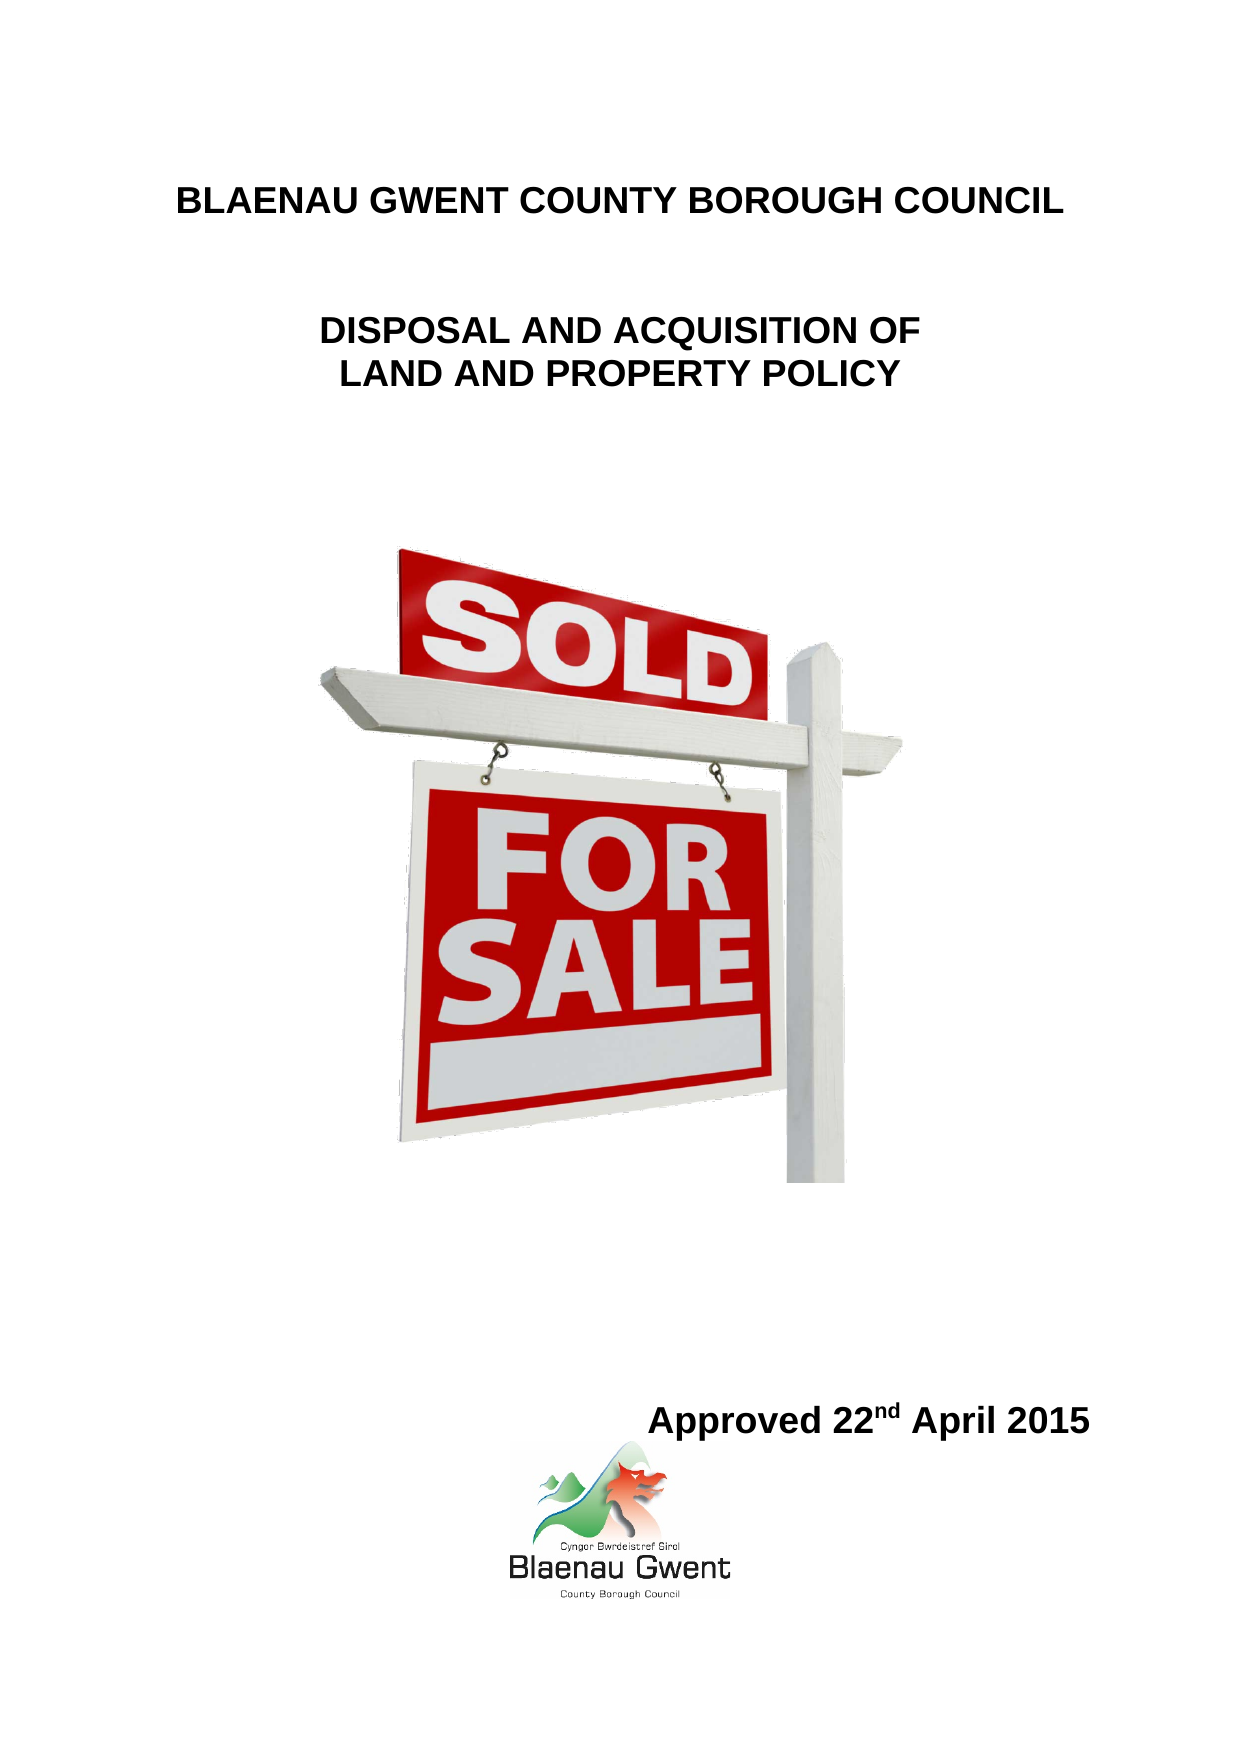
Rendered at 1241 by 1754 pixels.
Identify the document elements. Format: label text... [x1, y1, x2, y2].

picture [510, 1441, 731, 1599]
text Approved 22nd April 2015 [150, 1398, 1090, 1442]
text DISPOSAL AND ACQUISITION OF [150, 308, 1090, 351]
text LAND AND PROPERTY POLICY [150, 351, 1090, 394]
picture [269, 514, 971, 1183]
title BLAENAU GWENT COUNTY BOROUGH COUNCIL [150, 179, 1090, 222]
